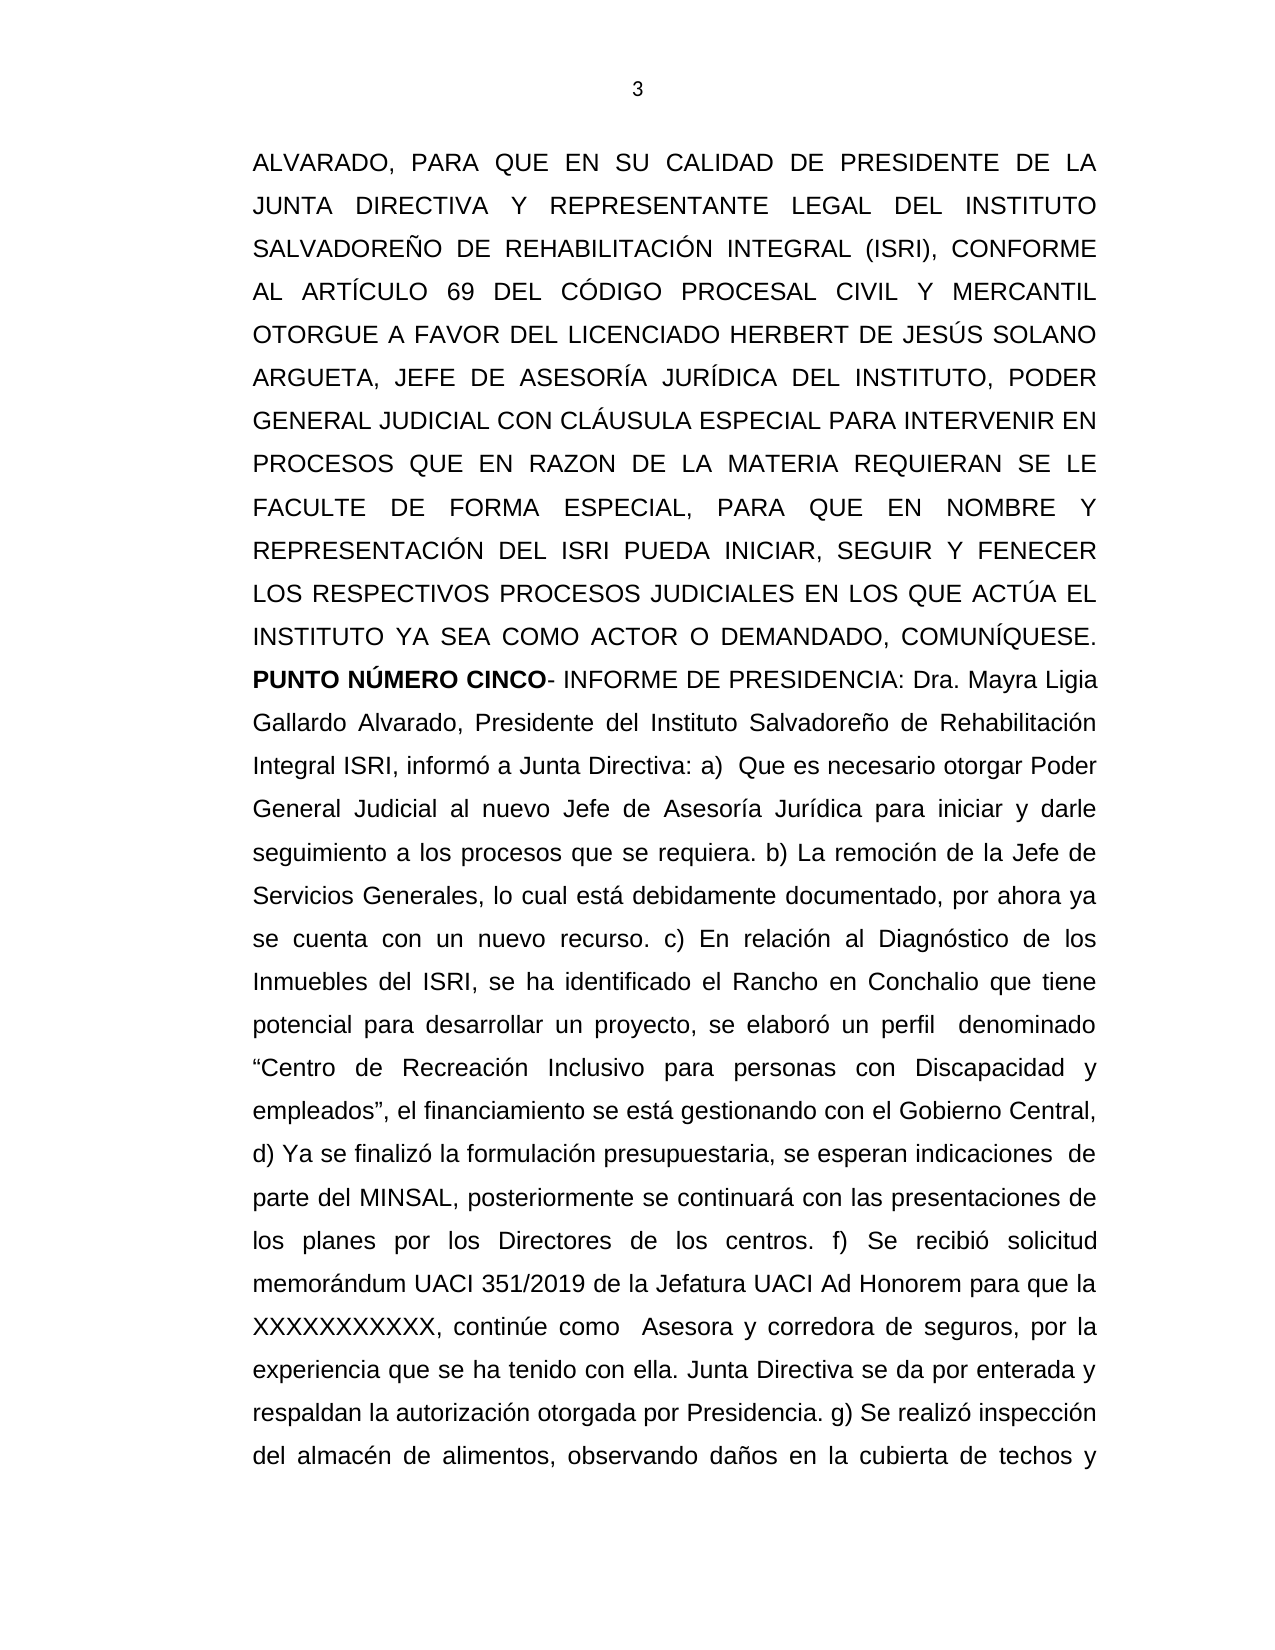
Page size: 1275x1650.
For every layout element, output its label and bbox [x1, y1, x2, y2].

list [252, 148, 1098, 1470]
